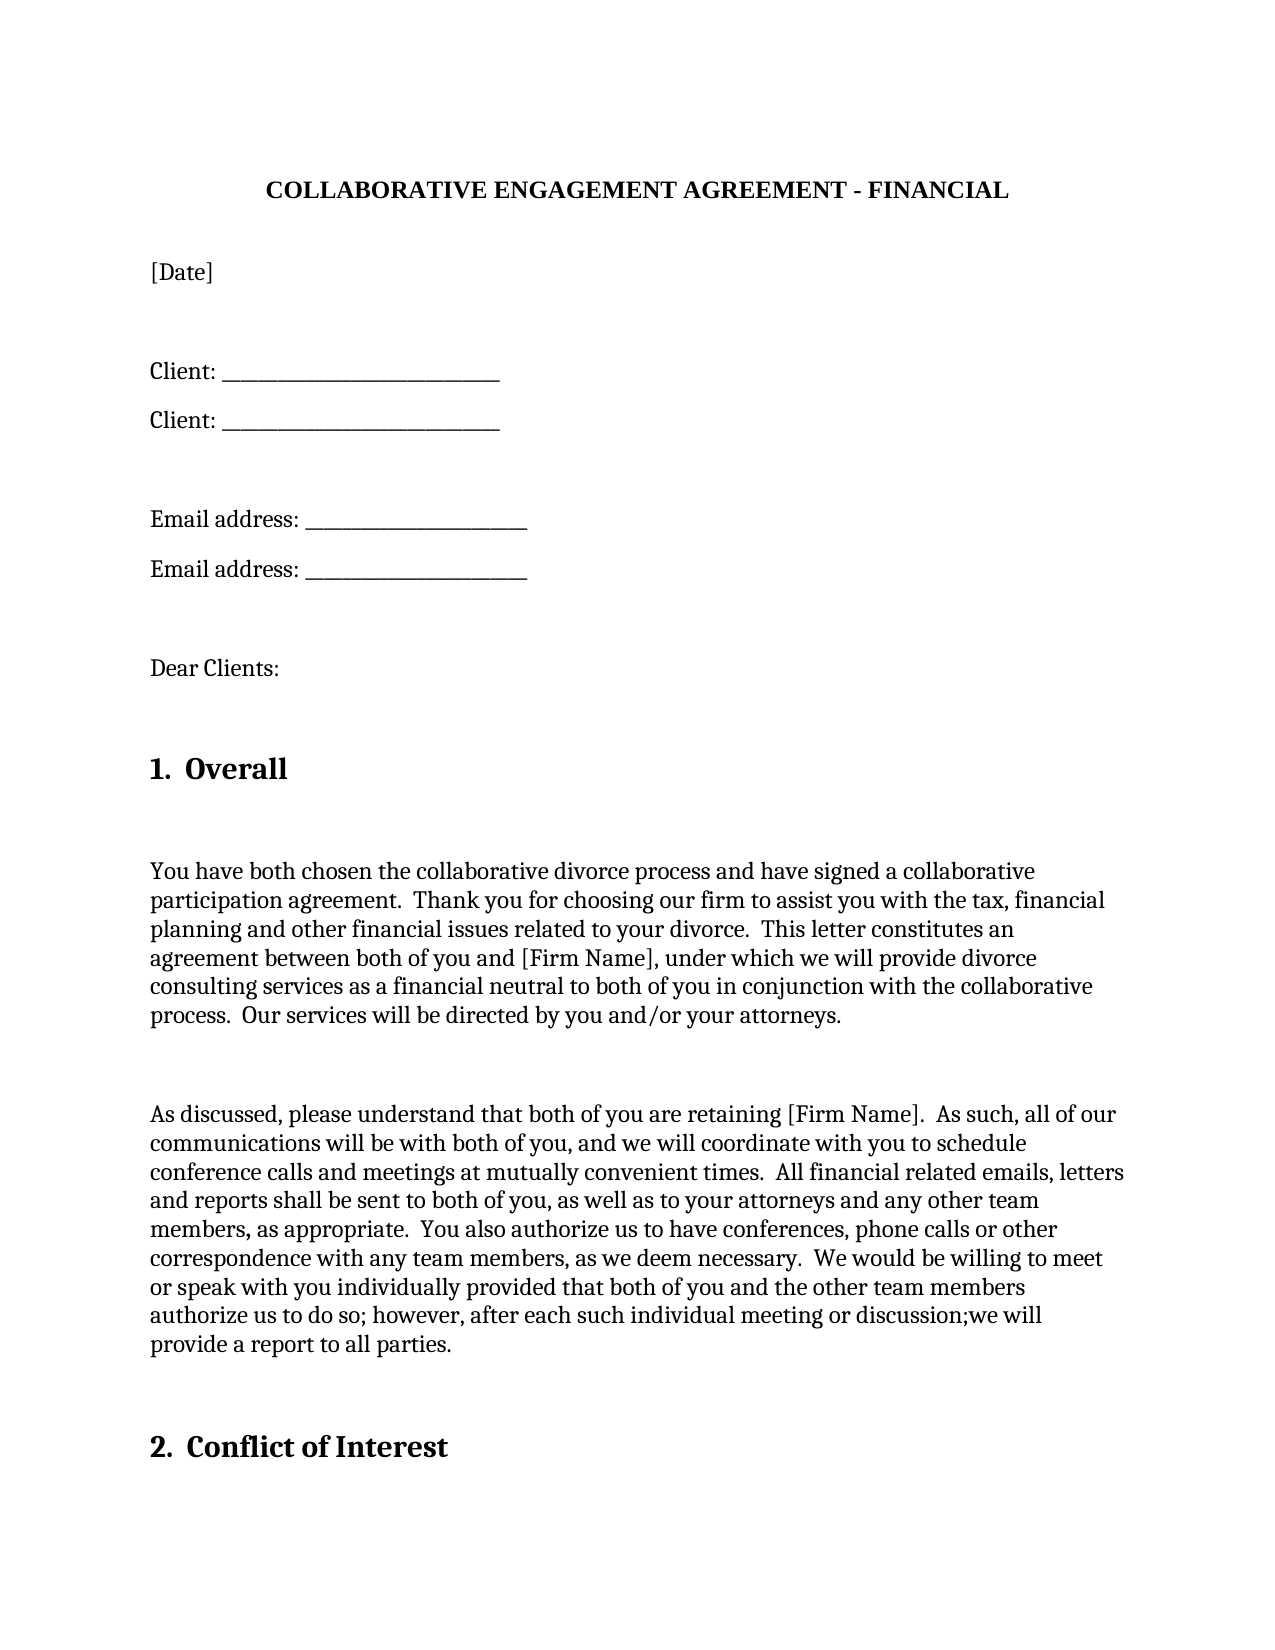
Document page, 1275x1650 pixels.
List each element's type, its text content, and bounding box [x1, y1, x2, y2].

text 2. Conflict of Interest [150, 1429, 1125, 1465]
text As discussed, please understand that both of you are retaining [Firm Name]. As such, all of our communications will be with both of you, and we will coordinate with you to schedule conference calls and meetings at mutually convenient times. All financial related emails, letters and reports shall be sent to both of you, as well as to your attorneys and any other team members, as appropriate. You also authorize us to have conferences, phone calls or other correspondence with any team members, as we deem necessary. We would be willing to meet or speak with you individually provided that both of you and the other team members authorize us to do so; however, after each such individual meeting or discussion;we will provide a report to all parties. [150, 1100, 1125, 1359]
text Dear Clients: [150, 654, 1125, 683]
subtitle COLLABORATIVE ENGAGEMENT AGREEMENT - FINANCIAL [150, 175, 1125, 204]
text Client: ______________________________ [150, 357, 1125, 385]
text 1. Overall [150, 751, 1125, 787]
text Email address: ________________________ [150, 505, 1125, 534]
text You have both chosen the collaborative divorce process and have signed a collaborative participation agreement. Thank you for choosing our firm to assist you with the tax, financial planning and other financial issues related to your divorce. This letter constitutes an agreement between both of you and [Firm Name], under which we will provide divorce consulting services as a financial neutral to both of you in conjunction with the collaborative process. Our services will be directed by you and/or your attorneys. [150, 857, 1125, 1030]
text Client: ______________________________ [150, 406, 1125, 435]
text Email address: ________________________ [150, 555, 1125, 584]
text [Date] [150, 257, 1125, 286]
